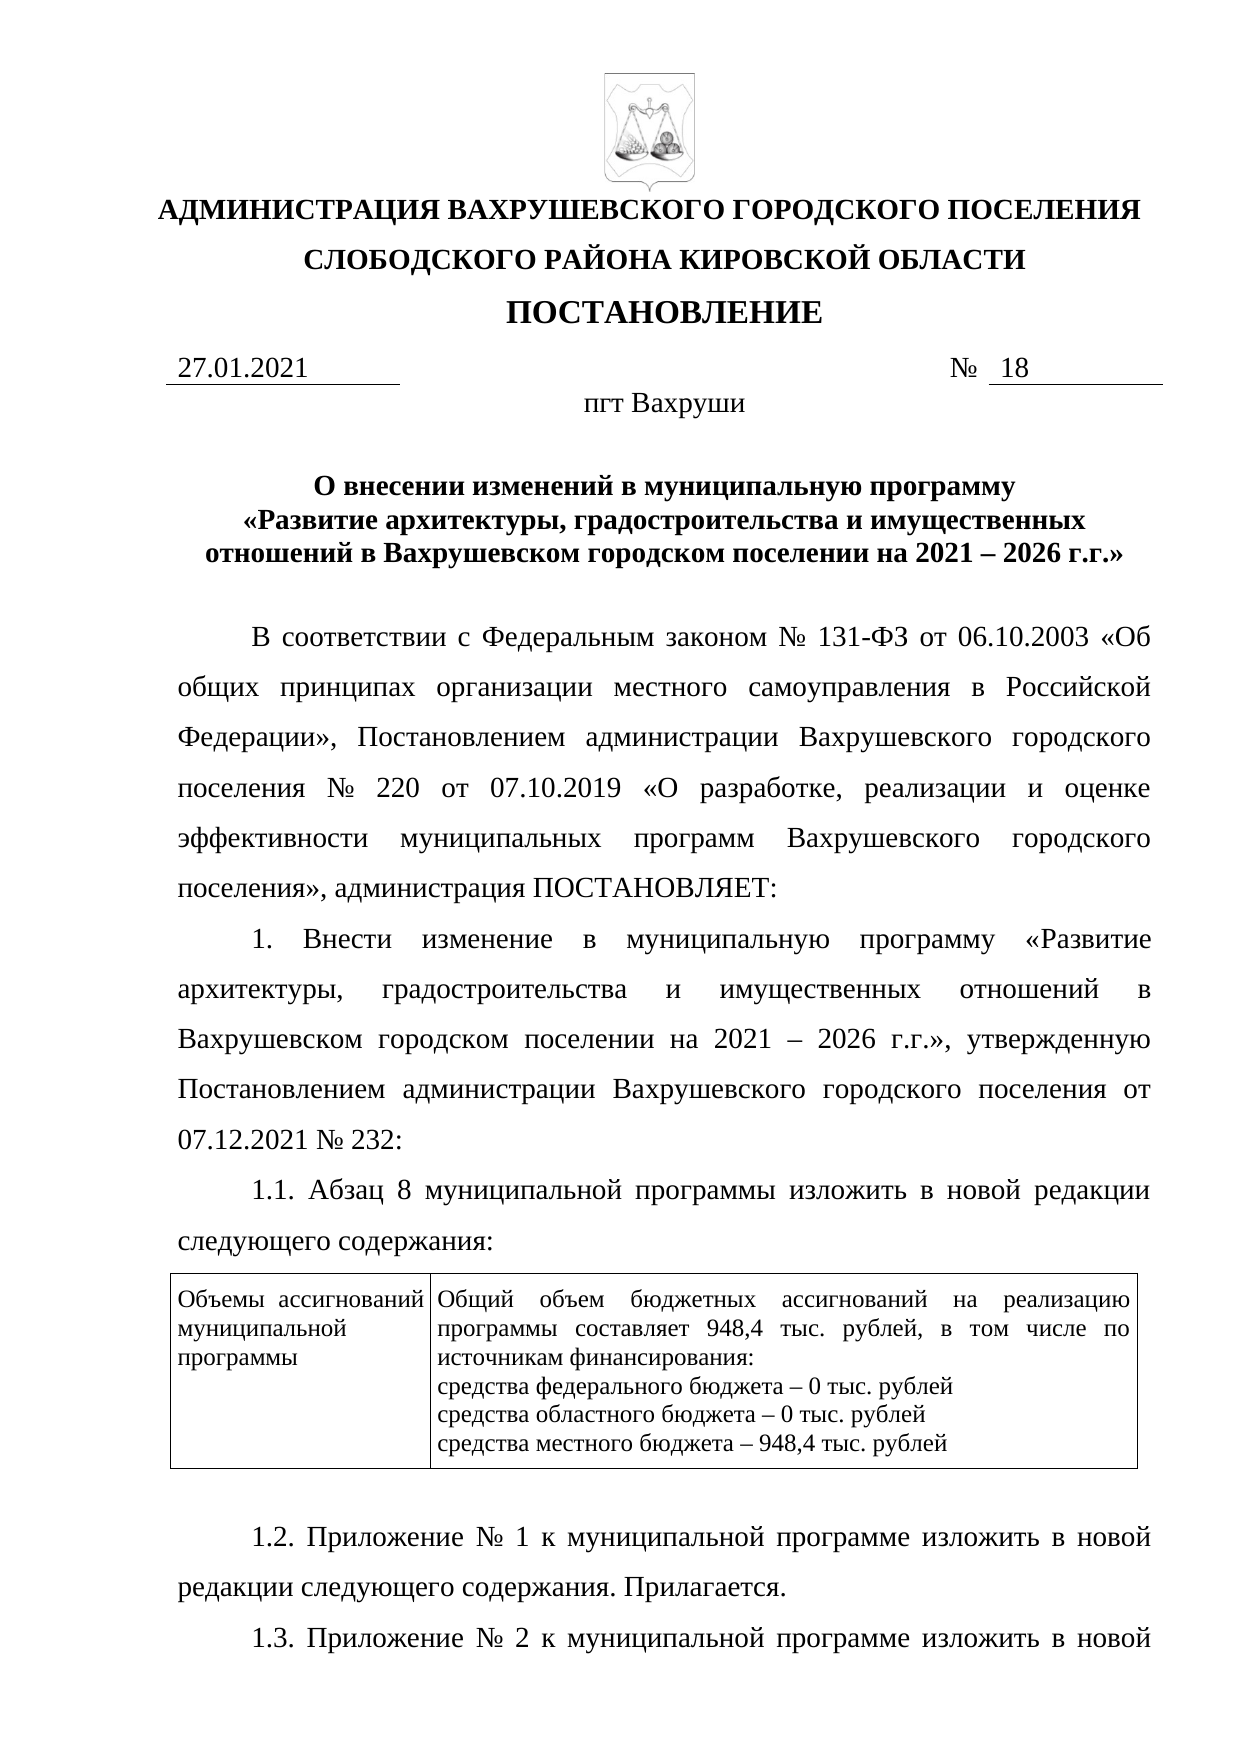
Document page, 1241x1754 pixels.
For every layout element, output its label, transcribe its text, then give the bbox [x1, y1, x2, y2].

table_header № [400, 350, 988, 384]
picture [604, 73, 695, 192]
table_header 18 [989, 350, 1163, 384]
table_header Объемы ассигнований муниципальной программы [171, 1274, 430, 1468]
text 1.1. Абзац 8 муниципальной программы изложить в новой редакции следующего содержания: [177, 1172, 1152, 1256]
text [177, 1620, 1152, 1653]
table_header 27.01.2021 [166, 350, 400, 384]
text 1.2. Приложение № 1 к муниципальной программе изложить в новой редакции следующего содержания. Прилагается. [177, 1519, 1152, 1603]
text 1. Внести изменение в муниципальную программу «Развитие архитектуры, градостроительства и имущественных отношений в Вахрушевском городском поселении на 2021 – 2026 г.г.», утвержденную Постановлением администрации Вахрушевского городского поселения от 07.12.2021 № 232: [177, 921, 1152, 1156]
text О внесении изменений в муниципальную программу [177, 468, 1152, 502]
table_header Общий объем бюджетных ассигнований на реализацию программы составляет 948,4 тыс. рублей, в том числе по источникам финансирования: средства федерального бюджета – 0 тыс. рублей средства областного бюджета – 0 тыс. рублей средства местного бюджета – 948,4 тыс. рублей [431, 1274, 1137, 1468]
text АДМИНИСТРАЦИЯ ВАХРУШЕВСКОГО ГОРОДСКОГО ПОСЕЛЕНИЯ [148, 192, 1152, 226]
text ПОСТАНОВЛЕНИЕ [177, 293, 1152, 331]
text пгт Вахруши [177, 385, 1152, 418]
text «Развитие архитектуры, градостроительства и имущественных отношений в Вахрушевском городском поселении на 2021 – 2026 г.г.» [177, 502, 1152, 569]
text В соответствии с Федеральным законом № 131-ФЗ от 06.10.2003 «Об общих принципах организации местного самоуправления в Российской Федерации», Постановлением администрации Вахрушевского городского поселения № 220 от 07.10.2019 «О разработке, реализации и оценке эффективности муниципальных программ Вахрушевского городского поселения», администрация ПОСТАНОВЛЯЕТ: [177, 619, 1152, 904]
text СЛОБОДСКОГО РАЙОНА КИРОВСКОЙ ОБЛАСТИ [177, 242, 1152, 276]
